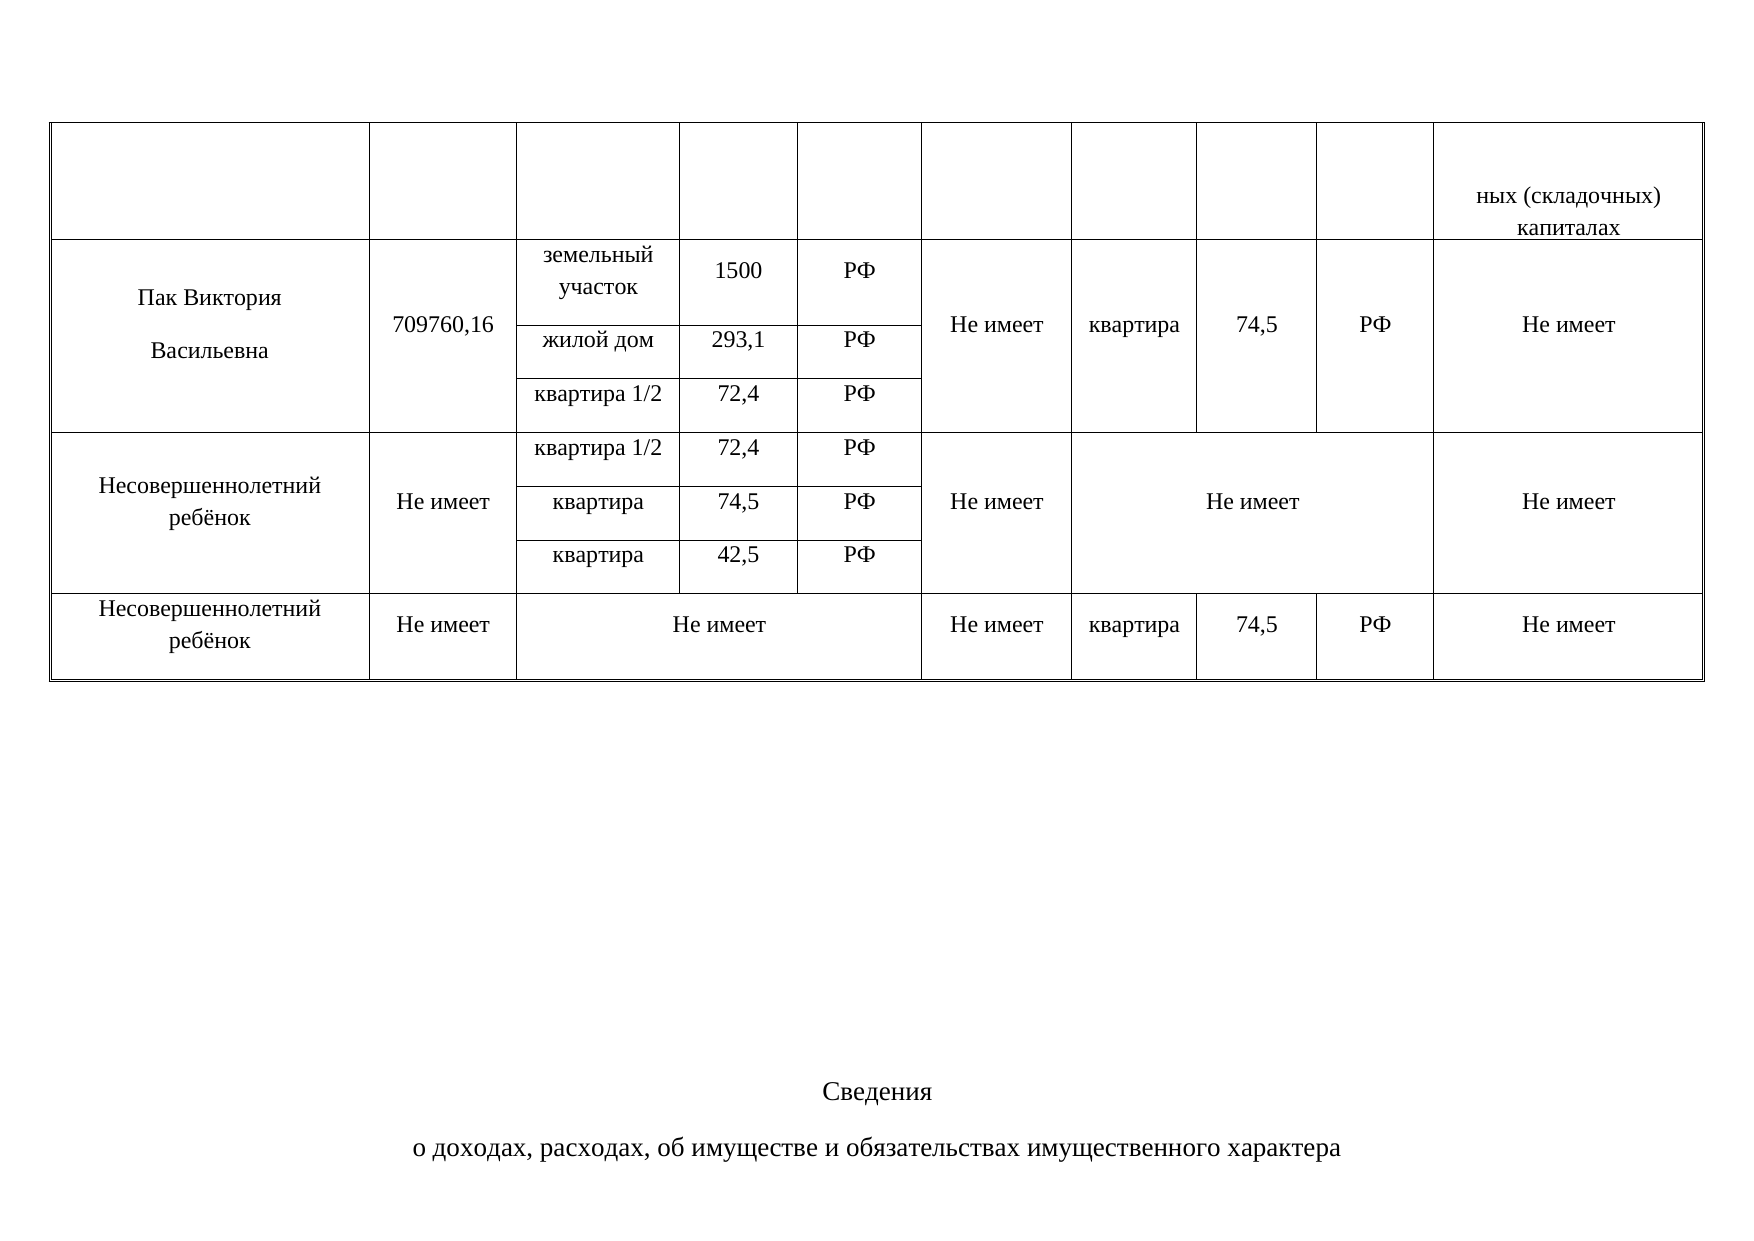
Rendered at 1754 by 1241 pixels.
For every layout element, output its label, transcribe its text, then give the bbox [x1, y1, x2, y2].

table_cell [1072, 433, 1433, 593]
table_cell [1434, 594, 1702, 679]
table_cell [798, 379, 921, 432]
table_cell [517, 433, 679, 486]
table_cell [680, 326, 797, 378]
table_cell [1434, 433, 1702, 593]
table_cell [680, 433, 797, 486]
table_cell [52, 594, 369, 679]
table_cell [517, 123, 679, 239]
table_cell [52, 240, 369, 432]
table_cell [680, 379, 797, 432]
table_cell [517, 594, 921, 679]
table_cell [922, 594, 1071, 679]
text о доходах, расходах, об имуществе и обязательствах имущественного характера [59, 1132, 1695, 1163]
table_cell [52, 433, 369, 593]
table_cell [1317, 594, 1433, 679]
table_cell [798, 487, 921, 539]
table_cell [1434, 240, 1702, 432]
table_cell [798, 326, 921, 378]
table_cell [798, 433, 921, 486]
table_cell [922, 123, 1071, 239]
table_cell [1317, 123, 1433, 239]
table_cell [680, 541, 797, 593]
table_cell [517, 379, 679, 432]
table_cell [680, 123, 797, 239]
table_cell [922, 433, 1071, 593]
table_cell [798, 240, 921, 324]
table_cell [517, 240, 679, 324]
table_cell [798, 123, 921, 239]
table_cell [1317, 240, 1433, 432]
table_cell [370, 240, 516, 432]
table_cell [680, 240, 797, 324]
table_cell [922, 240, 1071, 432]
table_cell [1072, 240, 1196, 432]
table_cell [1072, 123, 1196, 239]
text Сведения [59, 1075, 1695, 1106]
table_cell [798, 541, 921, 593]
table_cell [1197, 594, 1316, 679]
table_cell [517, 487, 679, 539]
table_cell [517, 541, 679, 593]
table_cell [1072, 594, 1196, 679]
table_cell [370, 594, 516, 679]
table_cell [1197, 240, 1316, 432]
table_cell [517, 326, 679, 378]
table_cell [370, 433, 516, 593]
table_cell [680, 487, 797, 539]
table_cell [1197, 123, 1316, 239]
